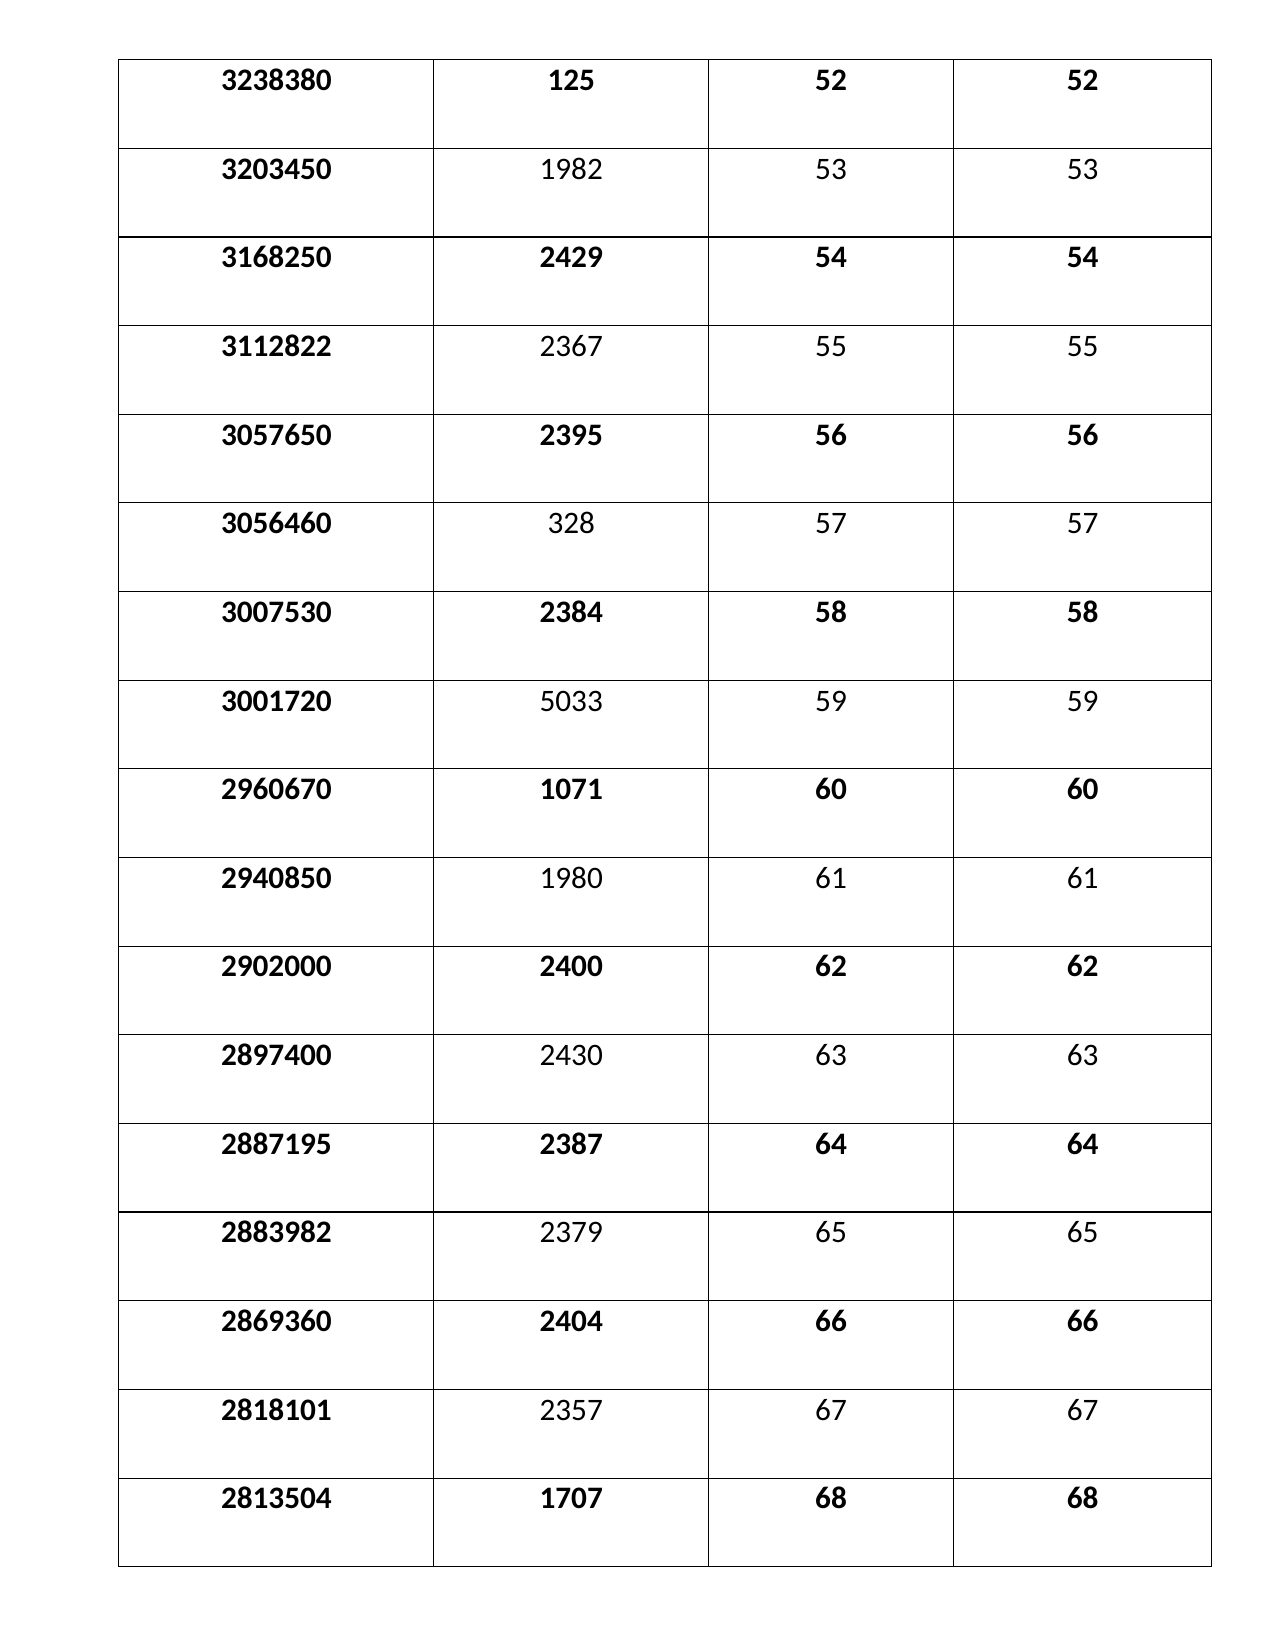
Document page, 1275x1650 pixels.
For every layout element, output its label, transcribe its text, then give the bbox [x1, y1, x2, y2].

table_cell 3203450 [119, 149, 433, 236]
table_cell 2887195 [119, 1124, 433, 1211]
table_cell 2387 [434, 1124, 708, 1211]
table_cell 2897400 [119, 1035, 433, 1123]
table_cell 5033 [434, 681, 708, 768]
table_cell 65 [709, 1213, 953, 1300]
table_cell 2813504 [119, 1479, 433, 1566]
table_cell 2869360 [119, 1301, 433, 1389]
table_cell 64 [954, 1124, 1211, 1211]
table_cell 68 [954, 1479, 1211, 1566]
table_cell 56 [709, 415, 953, 502]
table_cell 68 [709, 1479, 953, 1566]
table_cell 58 [709, 592, 953, 679]
table_cell 2379 [434, 1213, 708, 1300]
table_cell 2357 [434, 1390, 708, 1477]
table_cell 2395 [434, 415, 708, 502]
table_cell 59 [709, 681, 953, 768]
table_cell 1982 [434, 149, 708, 236]
table_cell 3056460 [119, 503, 433, 591]
table_cell 55 [709, 326, 953, 414]
table_cell 52 [954, 60, 1211, 148]
table_cell 67 [954, 1390, 1211, 1477]
table_cell 54 [954, 238, 1211, 325]
table_cell 1707 [434, 1479, 708, 1566]
table_cell 2883982 [119, 1213, 433, 1300]
table_cell 54 [709, 238, 953, 325]
table_cell 3112822 [119, 326, 433, 414]
table_cell 62 [709, 947, 953, 1034]
table_cell 52 [709, 60, 953, 148]
table_cell 66 [954, 1301, 1211, 1389]
table_cell 67 [709, 1390, 953, 1477]
table_cell 328 [434, 503, 708, 591]
table_cell 63 [709, 1035, 953, 1123]
table_cell 53 [954, 149, 1211, 236]
table_cell 60 [709, 769, 953, 857]
table_cell 66 [709, 1301, 953, 1389]
table_cell 62 [954, 947, 1211, 1034]
table_cell 59 [954, 681, 1211, 768]
table_cell 2367 [434, 326, 708, 414]
table_cell 2400 [434, 947, 708, 1034]
table_cell 3007530 [119, 592, 433, 679]
table_cell 64 [709, 1124, 953, 1211]
table_cell 2429 [434, 238, 708, 325]
table_cell 3001720 [119, 681, 433, 768]
table_cell 3057650 [119, 415, 433, 502]
table_cell 61 [709, 858, 953, 946]
table_cell 2404 [434, 1301, 708, 1389]
table_cell 55 [954, 326, 1211, 414]
table_cell 53 [709, 149, 953, 236]
table_cell 2384 [434, 592, 708, 679]
table_cell 2902000 [119, 947, 433, 1034]
table_cell 1980 [434, 858, 708, 946]
table_cell 63 [954, 1035, 1211, 1123]
table_cell 60 [954, 769, 1211, 857]
table_cell 2940850 [119, 858, 433, 946]
table_cell 3168250 [119, 238, 433, 325]
table_cell 125 [434, 60, 708, 148]
table_cell 2818101 [119, 1390, 433, 1477]
table_cell 65 [954, 1213, 1211, 1300]
table_cell 57 [709, 503, 953, 591]
table_cell 2430 [434, 1035, 708, 1123]
table_cell 3238380 [119, 60, 433, 148]
table_cell 58 [954, 592, 1211, 679]
table_cell 2960670 [119, 769, 433, 857]
table_cell 61 [954, 858, 1211, 946]
table_cell 57 [954, 503, 1211, 591]
table_cell 56 [954, 415, 1211, 502]
table_cell 1071 [434, 769, 708, 857]
